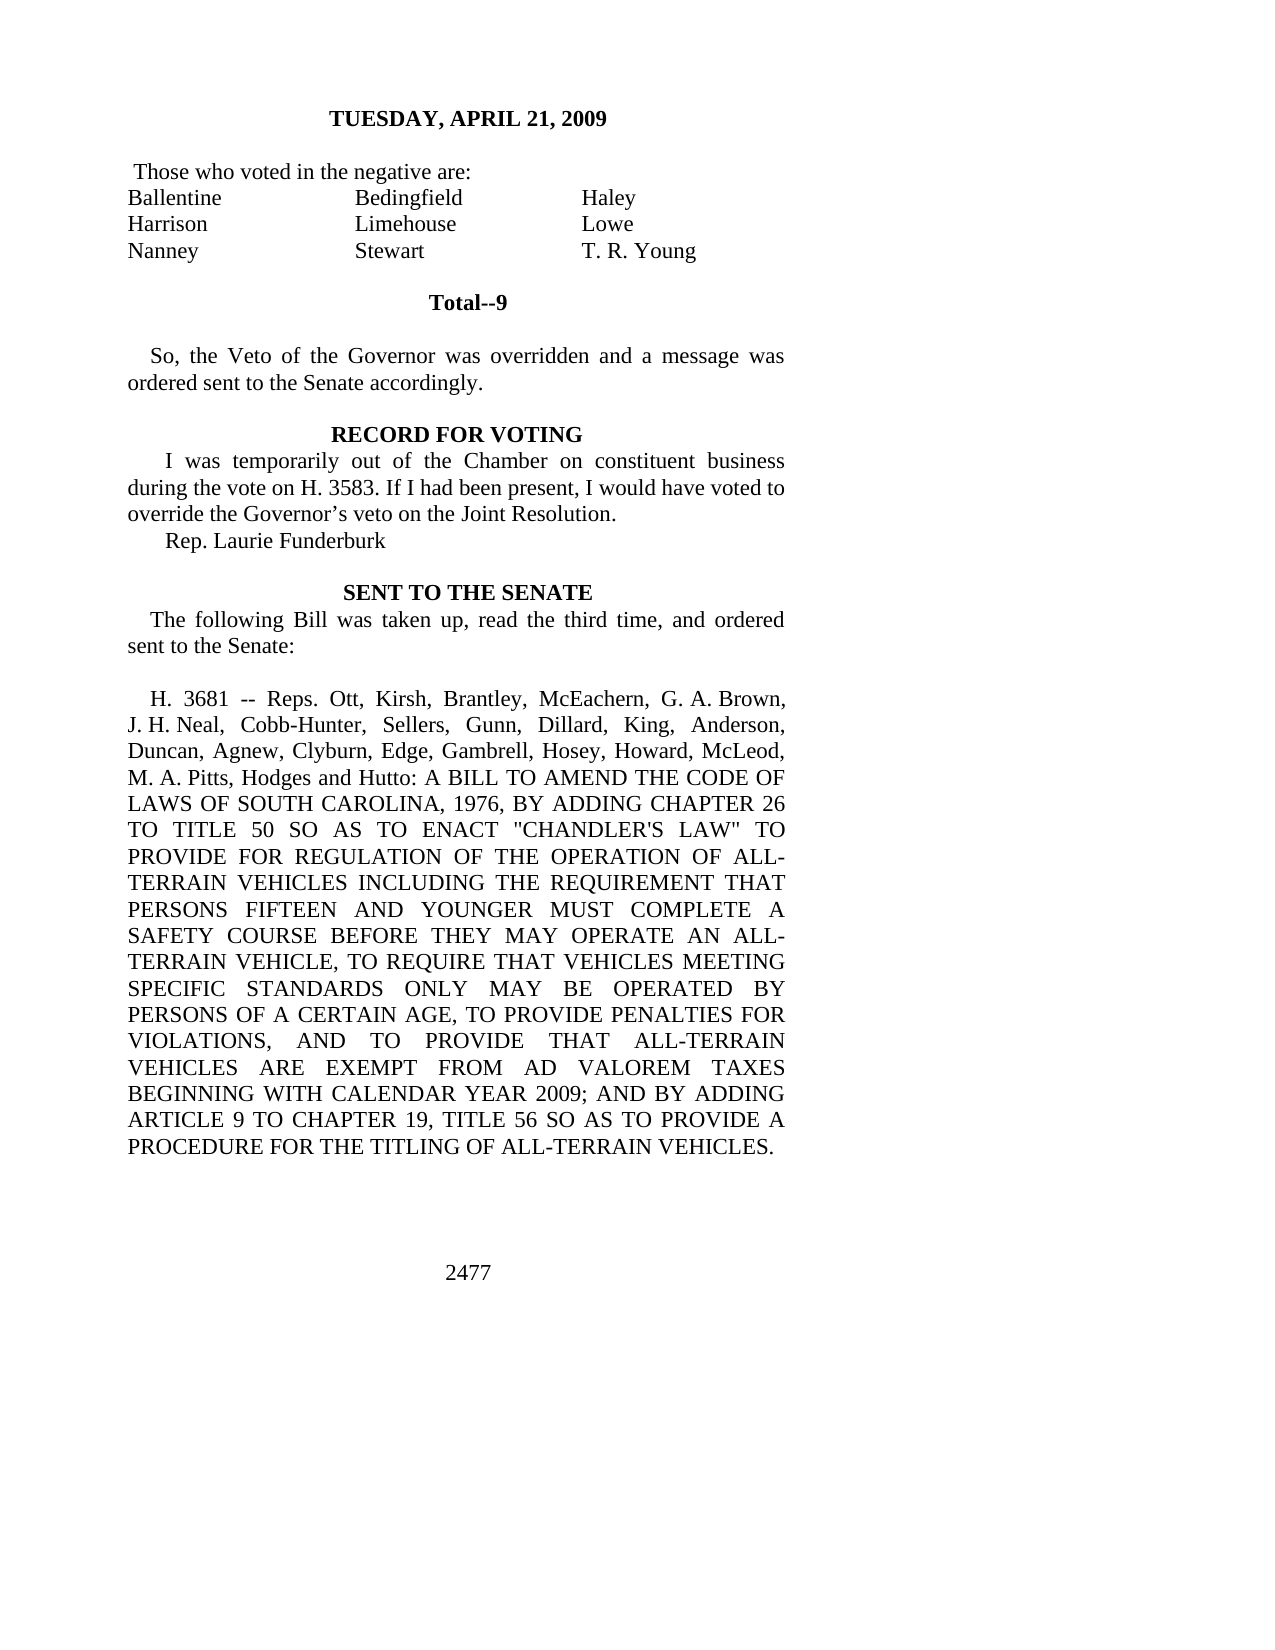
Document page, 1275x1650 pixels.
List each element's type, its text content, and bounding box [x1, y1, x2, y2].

text I was temporarily out of the Chamber on constituent business during the vote on H. 3583. If I had been present, I would have voted to override the Governor’s veto on the Joint Resolution. [127, 448, 786, 527]
table_cell Lowe [570, 210, 797, 237]
table_cell Stewart [343, 237, 570, 263]
text H. 3681 -- Reps. Ott, Kirsh, Brantley, McEachern, G. A. Brown, J. H. Neal, Cobb-Hunter, Sellers, Gunn, Dillard, King, Anderson, Duncan, Agnew, Clyburn, Edge, Gambrell, Hosey, Howard, McLeod, M. A. Pitts, Hodges and Hutto: A BILL TO AMEND THE CODE OF LAWS OF SOUTH CAROLINA, 1976, BY ADDING CHAPTER 26 TO TITLE 50 SO AS TO ENACT "CHANDLER'S LAW" TO PROVIDE FOR REGULATION OF THE OPERATION OF ALL-TERRAIN VEHICLES INCLUDING THE REQUIREMENT THAT PERSONS FIFTEEN AND YOUNGER MUST COMPLETE A SAFETY COURSE BEFORE THEY MAY OPERATE AN ALL-TERRAIN VEHICLE, TO REQUIRE THAT VEHICLES MEETING SPECIFIC STANDARDS ONLY MAY BE OPERATED BY PERSONS OF A CERTAIN AGE, TO PROVIDE PENALTIES FOR VIOLATIONS, AND TO PROVIDE THAT ALL-TERRAIN VEHICLES ARE EXEMPT FROM AD VALOREM TAXES BEGINNING WITH CALENDAR YEAR 2009; AND BY ADDING ARTICLE 9 TO CHAPTER 19, TITLE 56 SO AS TO PROVIDE A PROCEDURE FOR THE TITLING OF ALL-TERRAIN VEHICLES. [127, 685, 786, 1159]
table_cell Nanney [116, 237, 343, 263]
text Rep. Laurie Funderburk [127, 527, 786, 553]
table_cell Limehouse [343, 210, 570, 237]
text The following Bill was taken up, read the third time, and ordered sent to the Senate: [127, 606, 786, 658]
text Those who voted in the negative are: [127, 158, 786, 184]
table_header Haley [570, 184, 797, 210]
text Total--9 [127, 289, 786, 316]
text SENT TO THE SENATE [127, 579, 786, 606]
title RECORD FOR VOTING [127, 421, 786, 448]
text So, the Veto of the Governor was overridden and a message was ordered sent to the Senate accordingly. [127, 342, 786, 395]
table_cell Harrison [116, 210, 343, 237]
table_header Ballentine [116, 184, 343, 210]
table_header Bedingfield [343, 184, 570, 210]
table_cell T. R. Young [570, 237, 797, 263]
